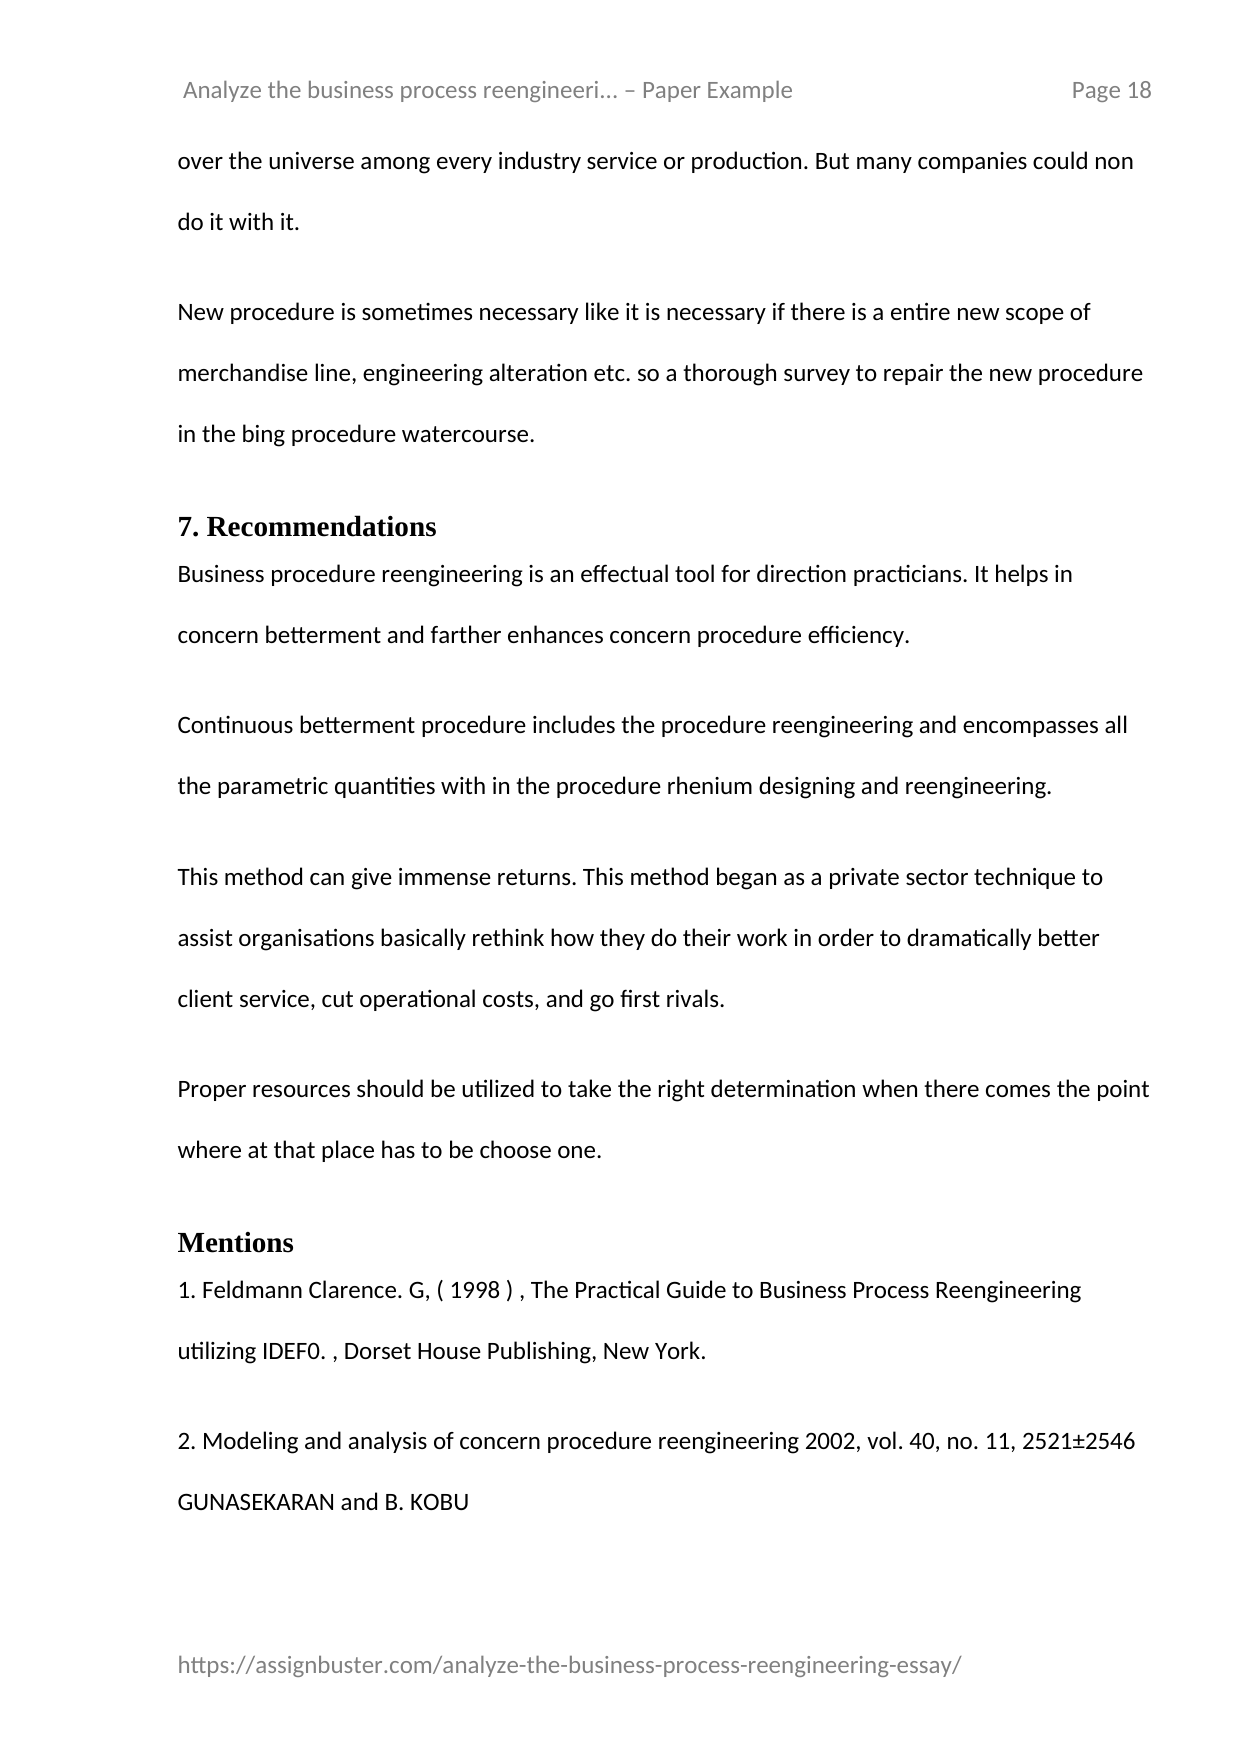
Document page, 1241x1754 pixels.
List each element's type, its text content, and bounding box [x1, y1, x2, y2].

text Business procedure reengineering is an effectual tool for direction practicians. It helps in concern betterment and farther enhances concern procedure efficiency. [177, 558, 1152, 649]
subtitle 7. Recommendations [177, 509, 1152, 543]
text New procedure is sometimes necessary like it is necessary if there is a entire new scope of merchandise line, engineering alteration etc. so a thorough survey to repair the new procedure in the bing procedure watercourse. [177, 297, 1152, 449]
text 1. Feldmann Clarence. G, ( 1998 ) , The Practical Guide to Business Process Reengineering utilizing IDEF0. , Dorset House Publishing, New York. [177, 1274, 1152, 1365]
text 2. Modeling and analysis of concern procedure reengineering 2002, vol. 40, no. 11, 2521±2546 GUNASEKARAN and B. KOBU [177, 1425, 1152, 1517]
subtitle Mentions [177, 1225, 1152, 1259]
text This method can give immense returns. This method began as a private sector technique to assist organisations basically rethink how they do their work in order to dramatically better client service, cut operational costs, and go first rivals. [177, 861, 1152, 1013]
text Proper resources should be utilized to take the right determination when there comes the point where at that place has to be choose one. [177, 1073, 1152, 1165]
text Continuous betterment procedure includes the procedure reengineering and encompasses all the parametric quantities with in the procedure rhenium designing and reengineering. [177, 709, 1152, 801]
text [177, 145, 1152, 237]
